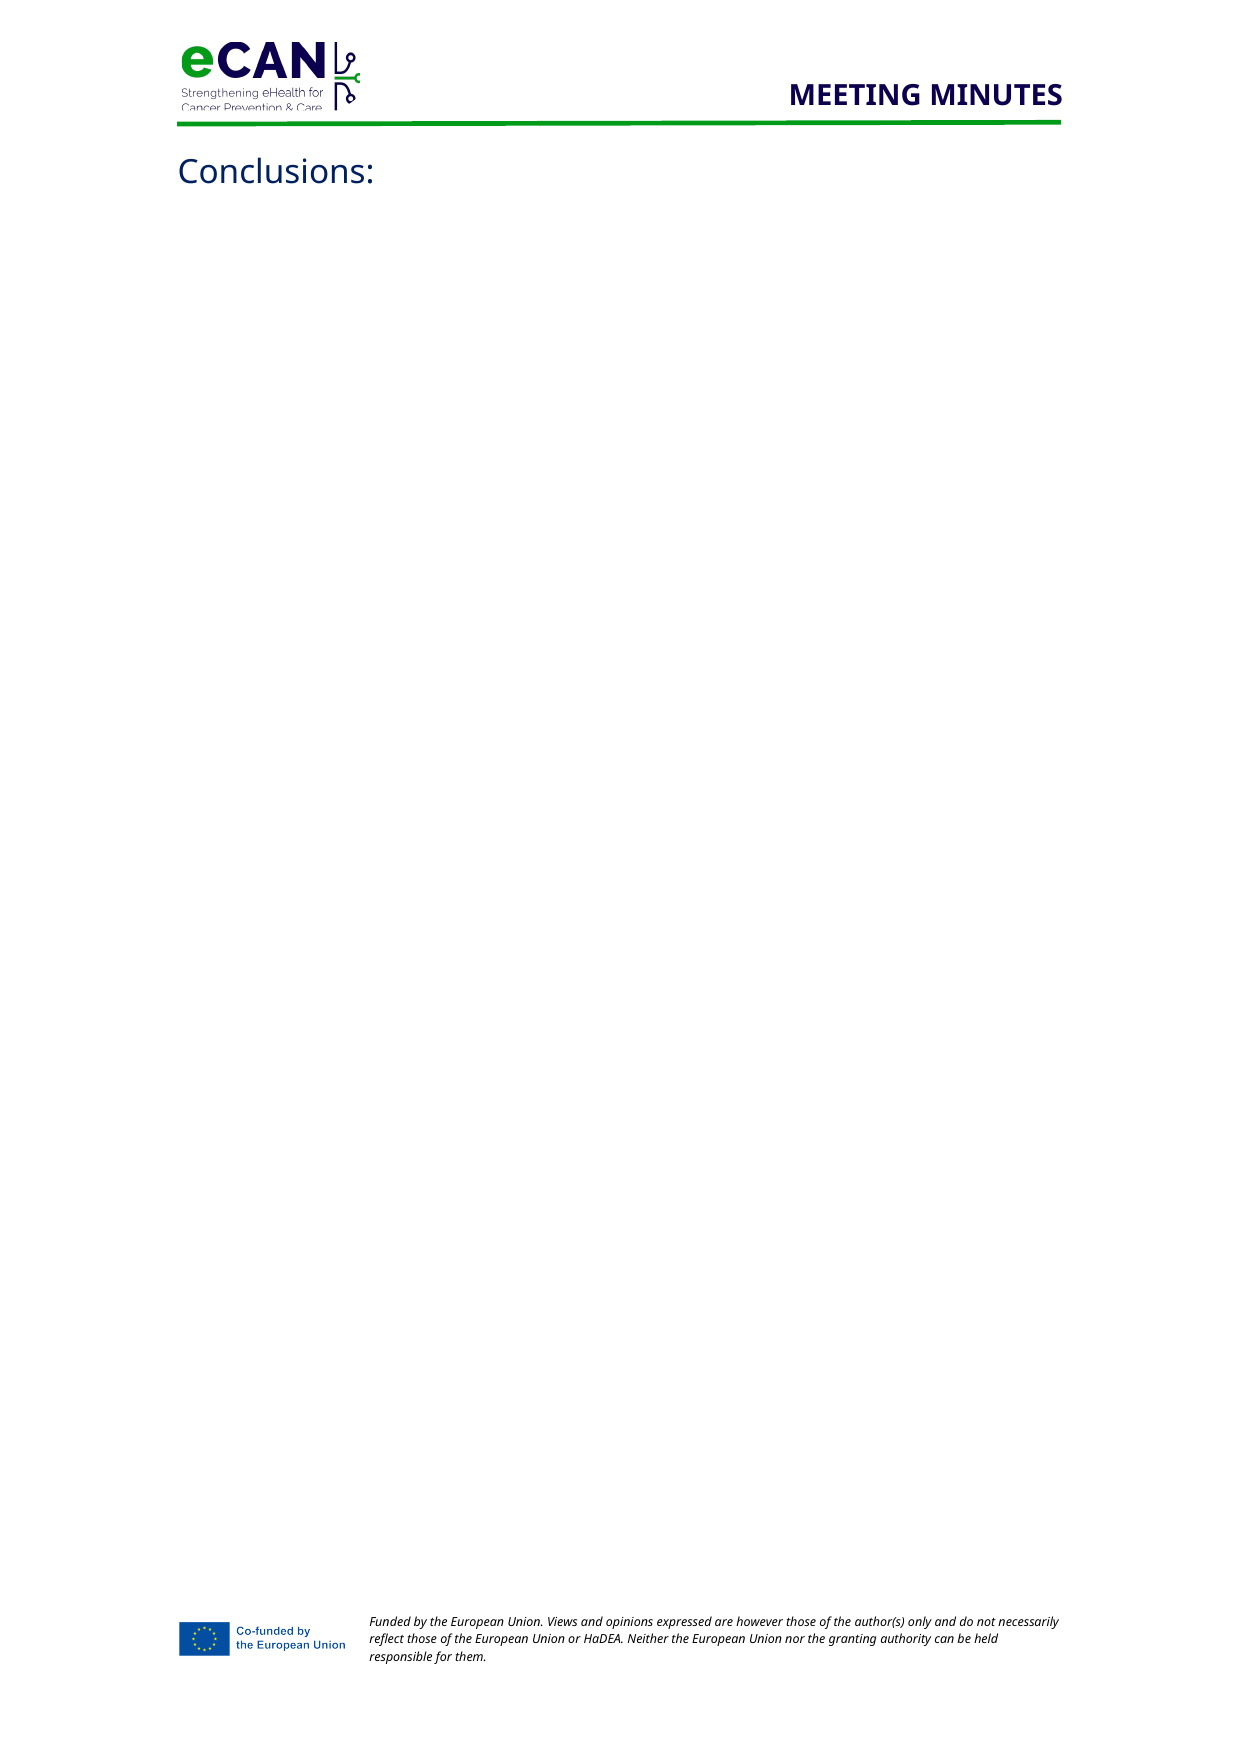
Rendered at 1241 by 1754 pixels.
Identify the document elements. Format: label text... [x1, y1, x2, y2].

picture [177, 1620, 347, 1658]
picture [181, 42, 360, 111]
text Conclusions: [177, 148, 1063, 193]
